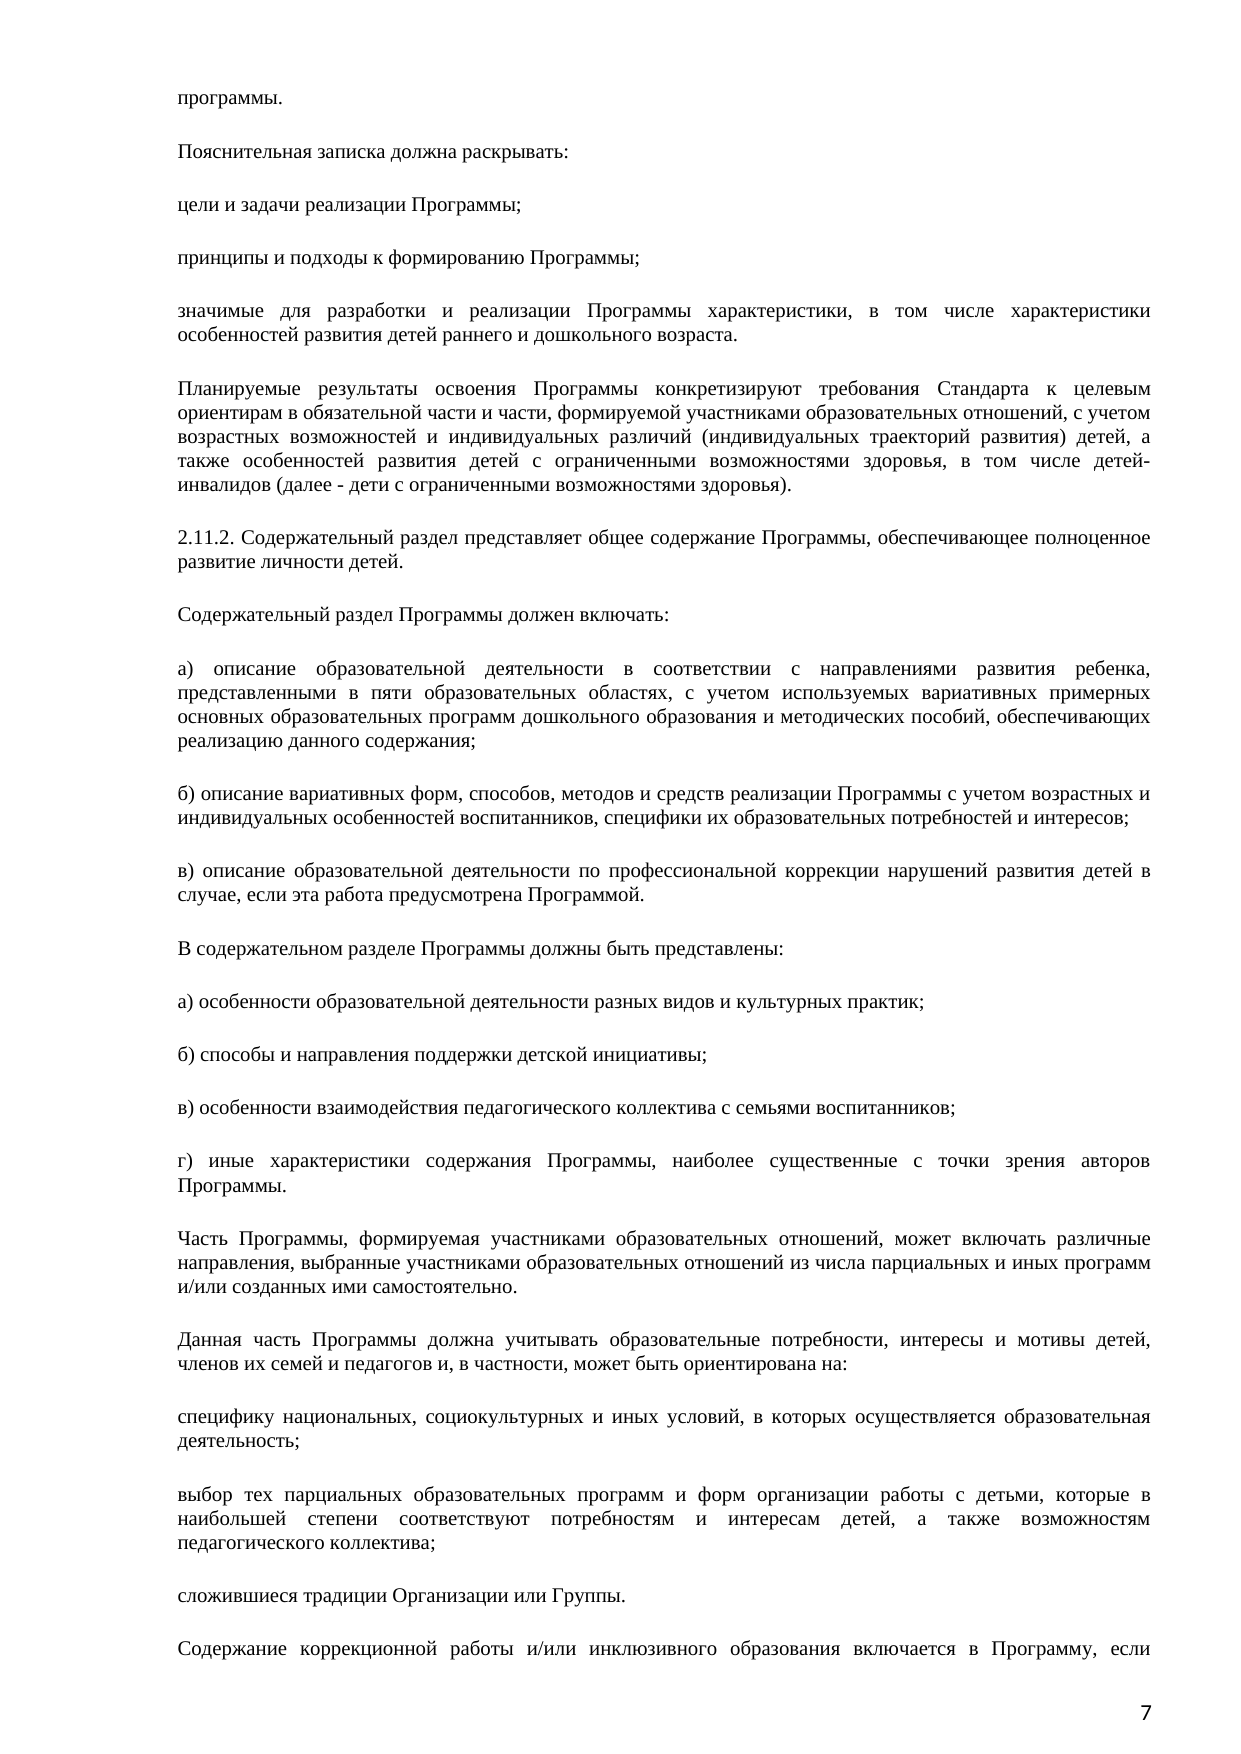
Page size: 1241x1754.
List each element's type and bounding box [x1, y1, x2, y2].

table_cell [177, 56, 1152, 1660]
